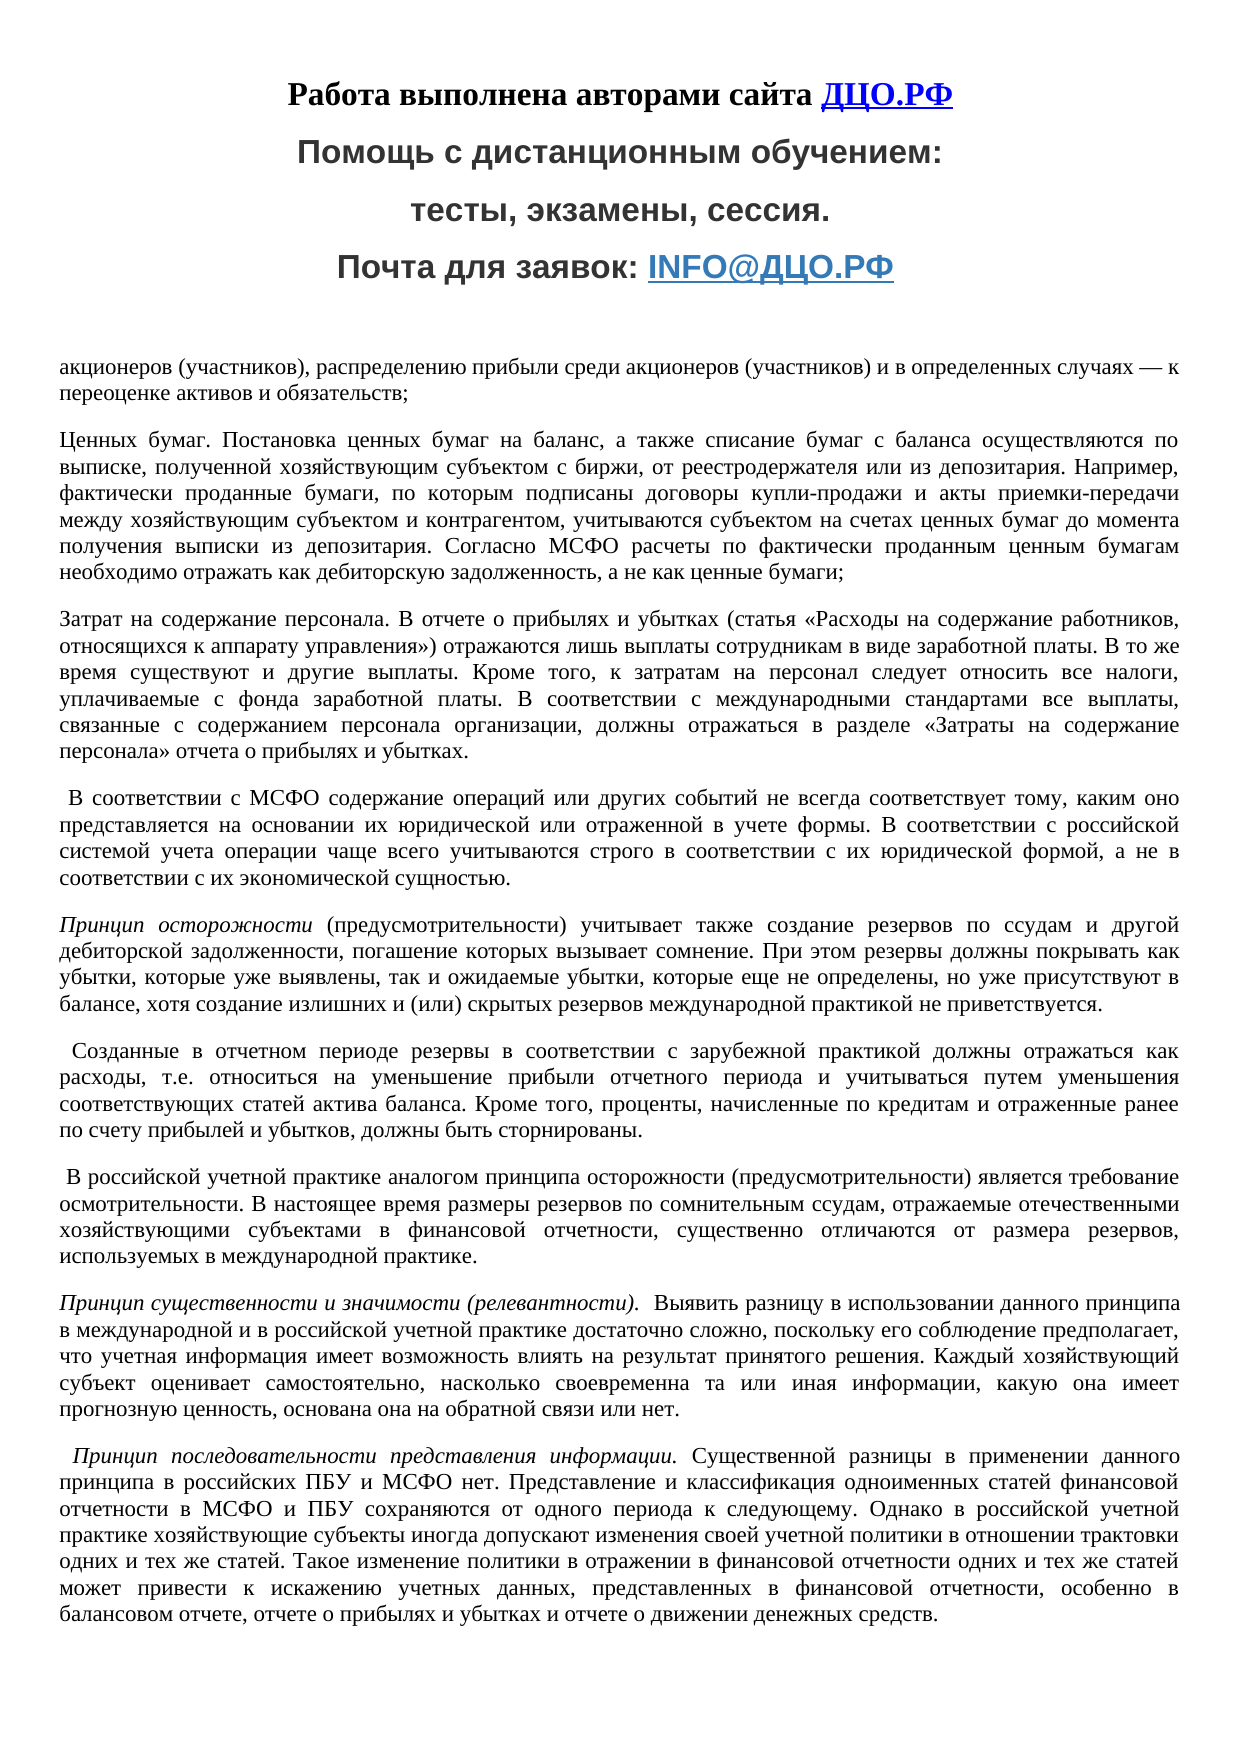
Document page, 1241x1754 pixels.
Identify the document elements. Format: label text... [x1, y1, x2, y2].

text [59, 353, 1181, 406]
text Ценных бумаг. Постановка ценных бумаг на баланс, а также списание бумаг с баланса осуществляются по выписке, полученной хозяйствующим субъектом с биржи, от реестродержателя или из депозитария. Например, фактически проданные бумаги, по которым подписаны договоры купли-продажи и акты приемки-передачи между хозяйствующим субъектом и контрагентом, учитываются субъектом на счетах ценных бумаг до момента получения выписки из депозитария. Согласно МСФО расчеты по фактически проданным ценным бумагам необходимо отражать как дебиторскую задолженность, а не как ценные бумаги; [59, 427, 1181, 585]
text В соответствии с МСФО содержание операций или других событий не всегда соответствует тому, каким оно представляется на основании их юридической или отраженной в учете формы. В соответствии с российской системой учета операции чаще всего учитываются строго в соответствии с их юридической формой, а не в соответствии с их экономической сущностью. [59, 784, 1181, 890]
text В российской учетной практике аналогом принципа осторожности (предусмотрительности) является требование осмотрительности. В настоящее время размеры резервов по сомнительным ссудам, отражаемые отечественными хозяйствующими субъектами в финансовой отчетности, существенно отличаются от размера резервов, используемых в международной практике. [59, 1163, 1181, 1269]
text Принцип осторожности (предусмотрительности) учитывает также создание резервов по ссудам и другой дебиторской задолженности, погашение которых вызывает сомнение. При этом резервы должны покрывать как убытки, которые уже выявлены, так и ожидаемые убытки, которые еще не определены, но уже присутствуют в балансе, хотя создание излишних и (или) скрытых резервов международной практикой не приветствуется. [59, 911, 1181, 1016]
text Принцип последовательности представления информации. Существенной разницы в применении данного принципа в российских ПБУ и МСФО нет. Представление и классификация одноименных статей финансовой отчетности в МСФО и ПБУ сохраняются от одного периода к следующему. Однако в российской учетной практике хозяйствующие субъекты иногда допускают изменения своей учетной политики в отношении трактовки одних и тех же статей. Такое изменение политики в отражении в финансовой отчетности одних и тех же статей может привести к искажению учетных данных, представленных в финансовой отчетности, особенно в балансовом отчете, отчете о прибылях и убытках и отчете о движении денежных средств. [59, 1442, 1181, 1627]
text Созданные в отчетном периоде резервы в соответствии с зарубежной практикой должны отражаться как расходы, т.е. относиться на уменьшение прибыли отчетного периода и учитываться путем уменьшения соответствующих статей актива баланса. Кроме того, проценты, начисленные по кредитам и отраженные ранее по счету прибылей и убытков, должны быть сторнированы. [59, 1037, 1181, 1142]
text Затрат на содержание персонала. В отчете о прибылях и убытках (статья «Расходы на содержание работников, относящихся к аппарату управления») отражаются лишь выплаты сотрудникам в виде заработной платы. В то же время существуют и другие выплаты. Кроме того, к затратам на персонал следует относить все налоги, уплачиваемые с фонда заработной платы. В соответствии с международными стандартами все выплаты, связанные с содержанием персонала организации, должны отражаться в разделе «Затраты на содержание персонала» отчета о прибылях и убытках. [59, 606, 1181, 764]
text Принцип существенности и значимости (релевантности). Выявить разницу в использовании данного принципа в международной и в российской учетной практике достаточно сложно, поскольку его соблюдение предполагает, что учетная информация имеет возможность влиять на результат принятого решения. Каждый хозяйствующий субъект оценивает самостоятельно, насколько своевременна та или иная информации, какую она имеет прогнозную ценность, основана она на обратной связи или нет. [59, 1289, 1181, 1421]
